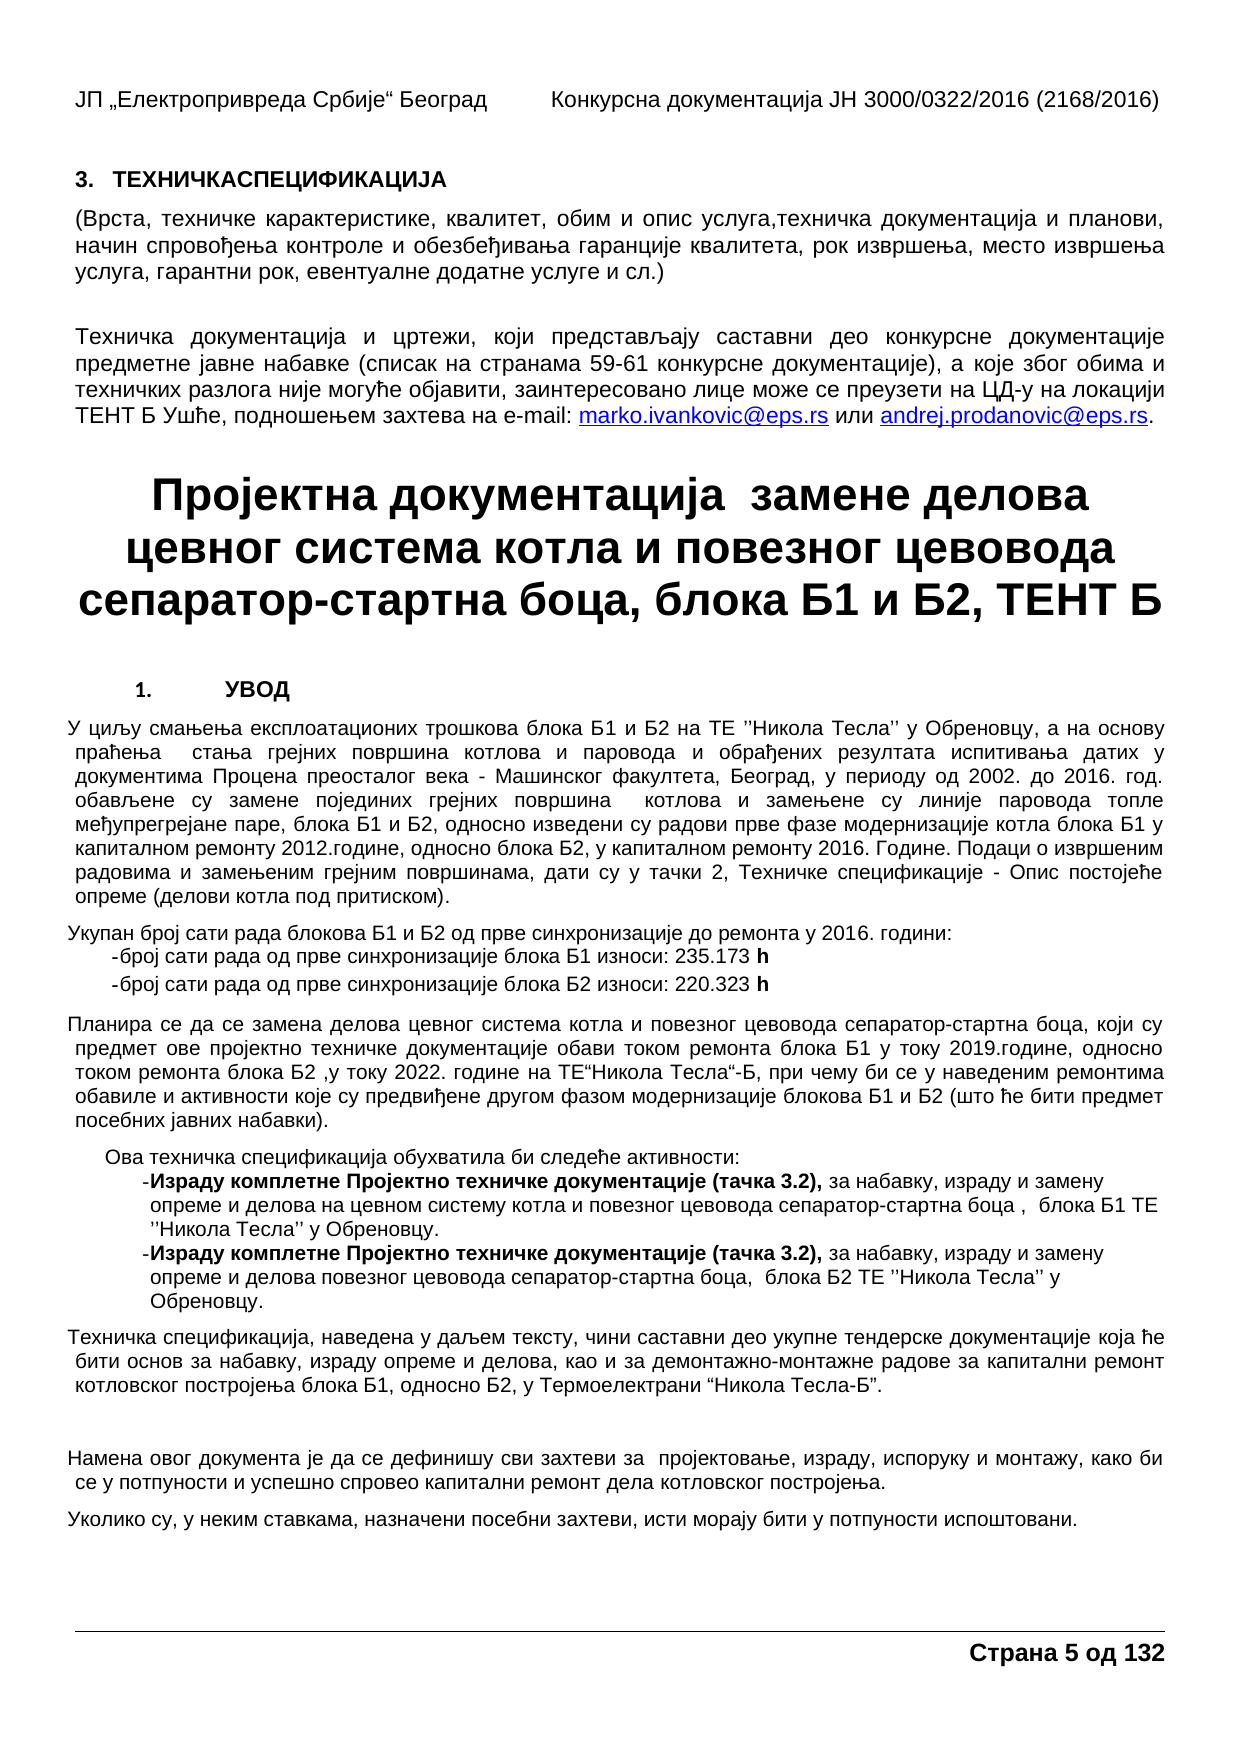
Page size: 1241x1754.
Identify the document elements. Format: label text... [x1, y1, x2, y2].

text Намена овог документа је да се дефинишу сви захтеви за пројектовање, израду, испоруку и монтажу, како би се у потпуности и успешно спровео капитални ремонт дела котловског постројења. [67, 1446, 1165, 1494]
text У циљу смањења експлоатационих трошкова блока Б1 и Б2 на ТЕ ’’Никола Тесла’’ у Обреновцу, а на основу праћења стања грејних површина котлова и паровода и обрађених резултата испитивања датих у документима Процена преосталог века - Машинског факултета, Београд, у периоду од 2002. до 2016. год. обављене су замене појединих грејних површина котлова и замењене су линије паровода топле међупрегрејане паре, блока Б1 и Б2, односно изведени су радови прве фазе модернизације котла блока Б1 у капиталном ремонту 2012.године, односно блока Б2, у капиталном ремонту 2016. Године. Подаци о извршеним радовима и замењеним грејним површинама, дати су у тачки 2, Техничке спецификације - Опис постојеће опреме (делови котла под притиском). [67, 716, 1165, 908]
subtitle ТЕХНИЧКАСПЕЦИФИКАЦИЈА [75, 166, 1165, 193]
text Ова техничка спецификација обухватила би следеће активности: [104, 1144, 1165, 1168]
list број сати рада од прве синхронизације блока Б2 износи: 220.323 h [111, 972, 1165, 996]
list Израду комплетне Пројектно техничке документације (тачка 3.2), за набавку, израду и замену опреме и делова повезног цевовода сепаратор-стартна боца, блока Б2 ТЕ ’’Никола Тесла’’ у Обреновцу. [142, 1241, 1165, 1313]
text (Врста, техничке карактеристике, квалитет, обим и опис услуга,техничка документација и планови, начин спровођења контроле и обезбеђивања гаранције квалитета, рок извршења, место извршења услуга, гарантни рок, евентуалне додатне услуге и сл.) [75, 205, 1165, 284]
text Техничка документација и цртежи, који представљају саставни део конкурсне документације предметне јавне набавке (списак на странама 59-61 конкурсне документације), а које због обима и техничких разлога није могуће објавити, заинтересовано лице може се преузети на ЦД-у на локацији ТЕНТ Б Ушће, подношењем захтева на е-mail: marko.ivankovic@eps.rs или andrej.prodanovic@eps.rs. [75, 323, 1165, 429]
list број сати рада од прве синхронизације блока Б1 износи: 235.173 h [111, 944, 1165, 968]
text Укупан број сати рада блокова Б1 и Б2 од прве синхронизације до ремонта у 2016. години: [67, 920, 1165, 944]
text Пројектна документација замене делова цевног система котла и повезног цевовода сепаратор-стартна боца, блока Б1 и Б2, TEНТ Б [75, 467, 1165, 626]
list УВОД [134, 676, 1165, 704]
text Планира се да се замена делова цевног система котла и повезног цевовода сепаратор-стартна боца, који су предмет ове пројектно техничке документације обави током ремонта блока Б1 у току 2019.године, односно током ремонта блока Б2 ,у току 2022. године на ТЕ“Никола Тесла“-Б, при чему би се у наведеним ремонтима обавиле и активности које су предвиђене другом фазом модернизације блокова Б1 и Б2 (што ће бити предмет посебних јавних набавки). [67, 1012, 1165, 1132]
text Техничка спецификација, наведена у даљем тексту, чини саставни део укупне тендерске документације која ће бити основ за набавку, израду опреме и делова, као и за демонтажно-монтажне радове за капитални ремонт котловског постројења блока Б1, односно Б2, у Термоелектрани “Никола Тесла-Б”. [67, 1325, 1165, 1397]
list Израду комплетне Пројектно техничке документације (тачка 3.2), за набавку, израду и замену опреме и делова на цевном систему котла и повезног цевовода сепаратор-стартна боца , блока Б1 ТЕ ’’Никола Тесла’’ у Обреновцу. [142, 1168, 1165, 1241]
text Уколико су, у неким ставкама, назначени посебни захтеви, исти морају бити у потпуности испоштовани. [67, 1506, 1165, 1530]
